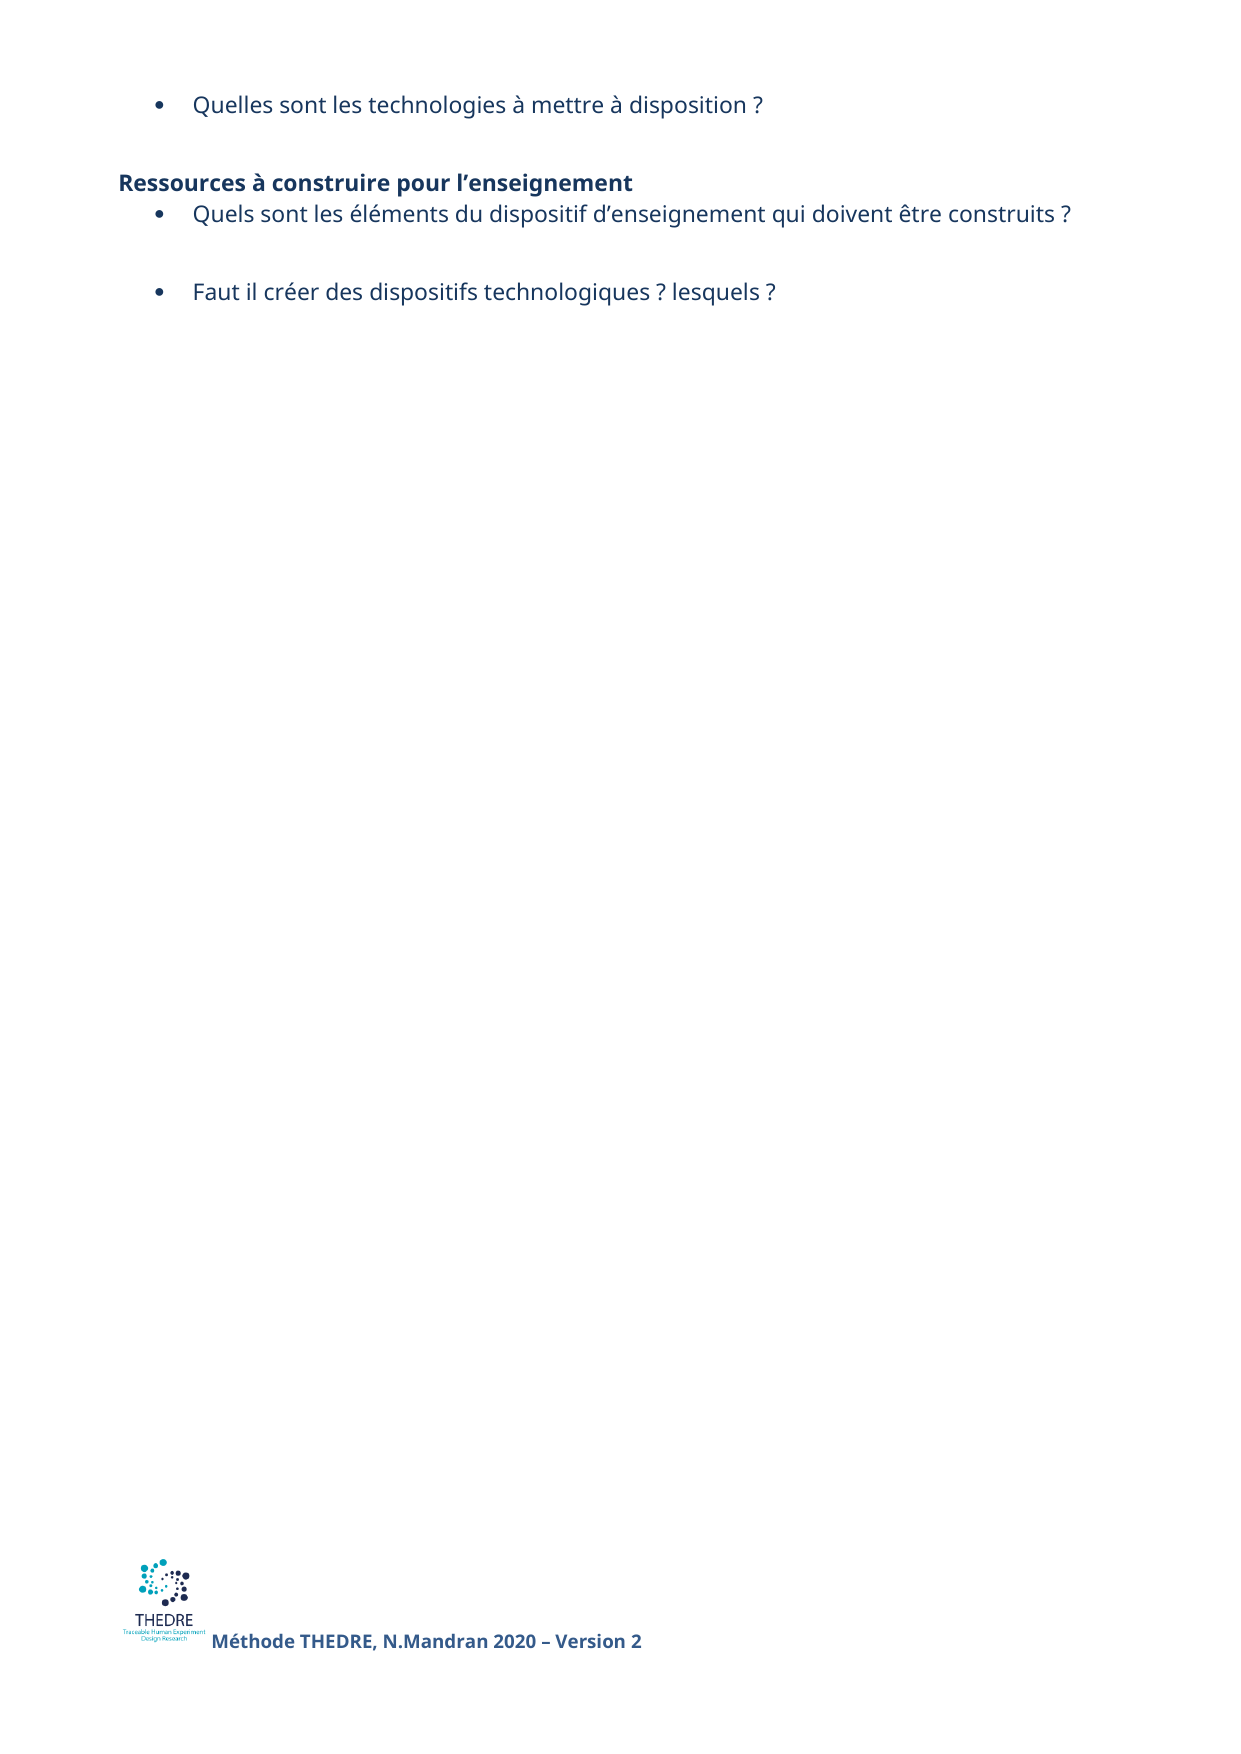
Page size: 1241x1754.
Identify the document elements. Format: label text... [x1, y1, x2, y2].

text Ressources à construire pour l’enseignement [118, 167, 1122, 198]
list Quelles sont les technologies à mettre à disposition ? [155, 89, 1122, 120]
list Quels sont les éléments du dispositif d’enseignement qui doivent être construits ? [155, 198, 1122, 229]
picture [118, 1556, 212, 1649]
list Faut il créer des dispositifs technologiques ? lesquels ? [155, 276, 1122, 307]
